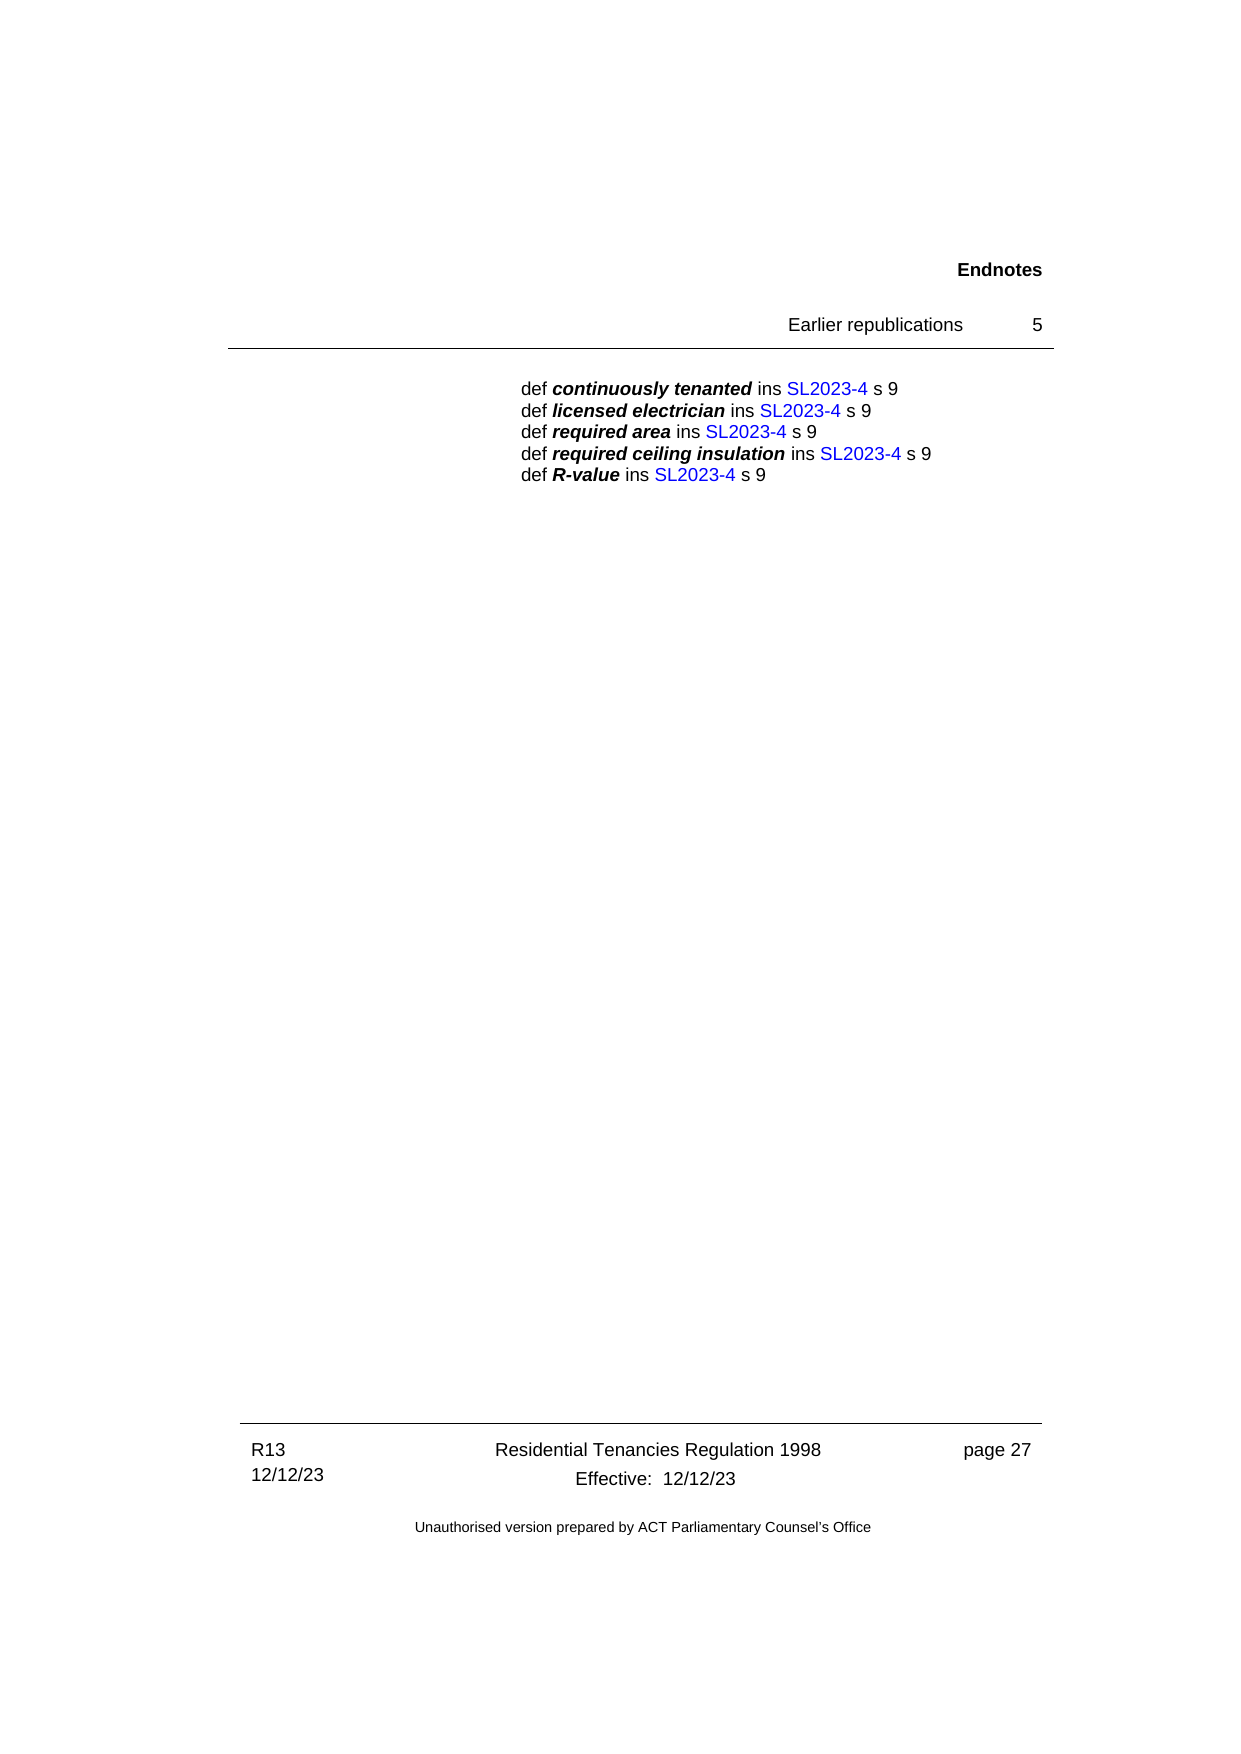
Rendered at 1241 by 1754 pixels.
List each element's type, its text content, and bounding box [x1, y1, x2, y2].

text def R-value ins SL2023-4 s 9 [354, 464, 1042, 486]
text def required ceiling insulation ins SL2023-4 s 9 [354, 442, 1042, 464]
text def continuously tenanted ins SL2023-4 s 9 [354, 378, 1042, 399]
text def required area ins SL2023-4 s 9 [354, 421, 1042, 442]
text def licensed electrician ins SL2023-4 s 9 [354, 399, 1042, 421]
